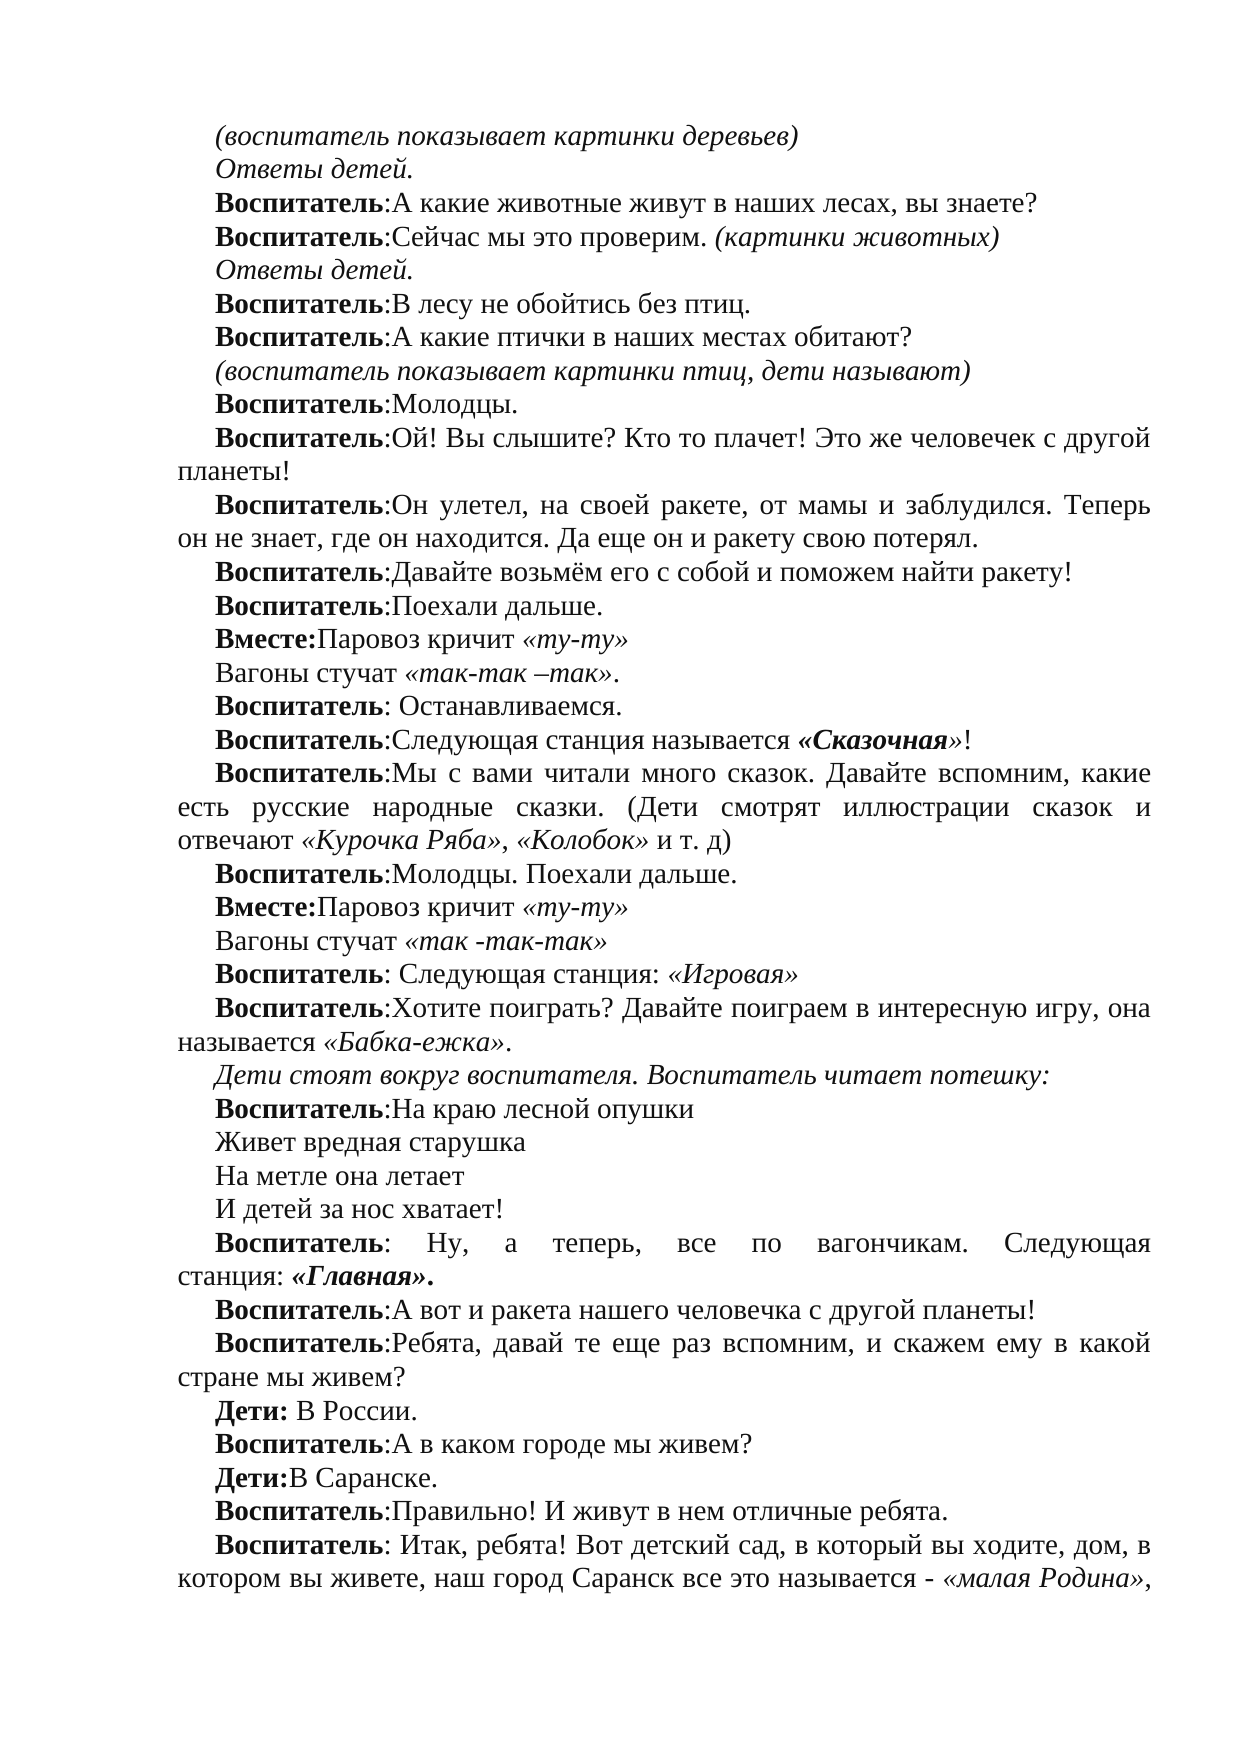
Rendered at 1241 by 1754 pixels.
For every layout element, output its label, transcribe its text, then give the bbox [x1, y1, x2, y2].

text (воспитатель показывает картинки деревьев) [177, 118, 1152, 152]
text Воспитатель: Останавливаемся. [177, 688, 1152, 722]
text Воспитатель:Правильно! И живут в нем отличные ребята. [177, 1493, 1152, 1527]
text Воспитатель: Следующая станция: «Игровая» [177, 957, 1152, 990]
text Дети:В Саранске. [177, 1460, 1152, 1493]
text Воспитатель:А в каком городе мы живем? [177, 1426, 1152, 1460]
text Воспитатель:Он улетел, на своей ракете, от мамы и заблудился. Теперь он не знает, где он находится. Да еще он и ракету свою потерял. [177, 487, 1152, 554]
text Воспитатель:Ребята, давай те еще раз вспомним, и скажем ему в какой стране мы живем? [177, 1326, 1152, 1393]
text Воспитатель:На краю лесной опушки [177, 1091, 1152, 1124]
text Вагоны стучат «так-так –так». [177, 655, 1152, 688]
text Ответы детей. [177, 252, 1152, 286]
text Вместе:Паровоз кричит «ту-ту» [177, 889, 1152, 923]
text Воспитатель:А какие птички в наших местах обитают? [177, 319, 1152, 353]
text (воспитатель показывает картинки птиц, дети называют) [177, 353, 1152, 386]
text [177, 1527, 1152, 1594]
text Воспитатель:Молодцы. Поехали дальше. [177, 856, 1152, 889]
text Воспитатель:Ой! Вы слышите? Кто то плачет! Это же человечек с другой планеты! [177, 420, 1152, 487]
text Воспитатель:А какие животные живут в наших лесах, вы знаете? [177, 185, 1152, 219]
text Воспитатель:Следующая станция называется «Сказочная»! [177, 722, 1152, 755]
text Вагоны стучат «так -так-так» [177, 923, 1152, 957]
text Дети: В России. [177, 1393, 1152, 1426]
text Вместе:Паровоз кричит «ту-ту» [177, 621, 1152, 655]
text Воспитатель:А вот и ракета нашего человечка с другой планеты! [177, 1292, 1152, 1326]
text И детей за нос хватает! [177, 1191, 1152, 1225]
text На метле она летает [177, 1158, 1152, 1191]
text Воспитатель:Молодцы. [177, 386, 1152, 420]
text Ответы детей. [177, 152, 1152, 185]
text Живет вредная старушка [177, 1124, 1152, 1158]
text Дети стоят вокруг воспитателя. Воспитатель читает потешку: [177, 1057, 1152, 1091]
text Воспитатель:Давайте возьмём его с собой и поможем найти ракету! [177, 554, 1152, 588]
text Воспитатель:Хотите поиграть? Давайте поиграем в интересную игру, она называется «Бабка-ежка». [177, 990, 1152, 1057]
text Воспитатель: Ну, а теперь, все по вагончикам. Следующая станция: «Главная». [177, 1225, 1152, 1292]
text Воспитатель:Сейчас мы это проверим. (картинки животных) [177, 219, 1152, 252]
text Воспитатель:Поехали дальше. [177, 588, 1152, 621]
text Воспитатель:Мы с вами читали много сказок. Давайте вспомним, какие есть русские народные сказки. (Дети смотрят иллюстрации сказок и отвечают «Курочка Ряба», «Колобок» и т. д) [177, 755, 1152, 856]
text Воспитатель:В лесу не обойтись без птиц. [177, 286, 1152, 319]
